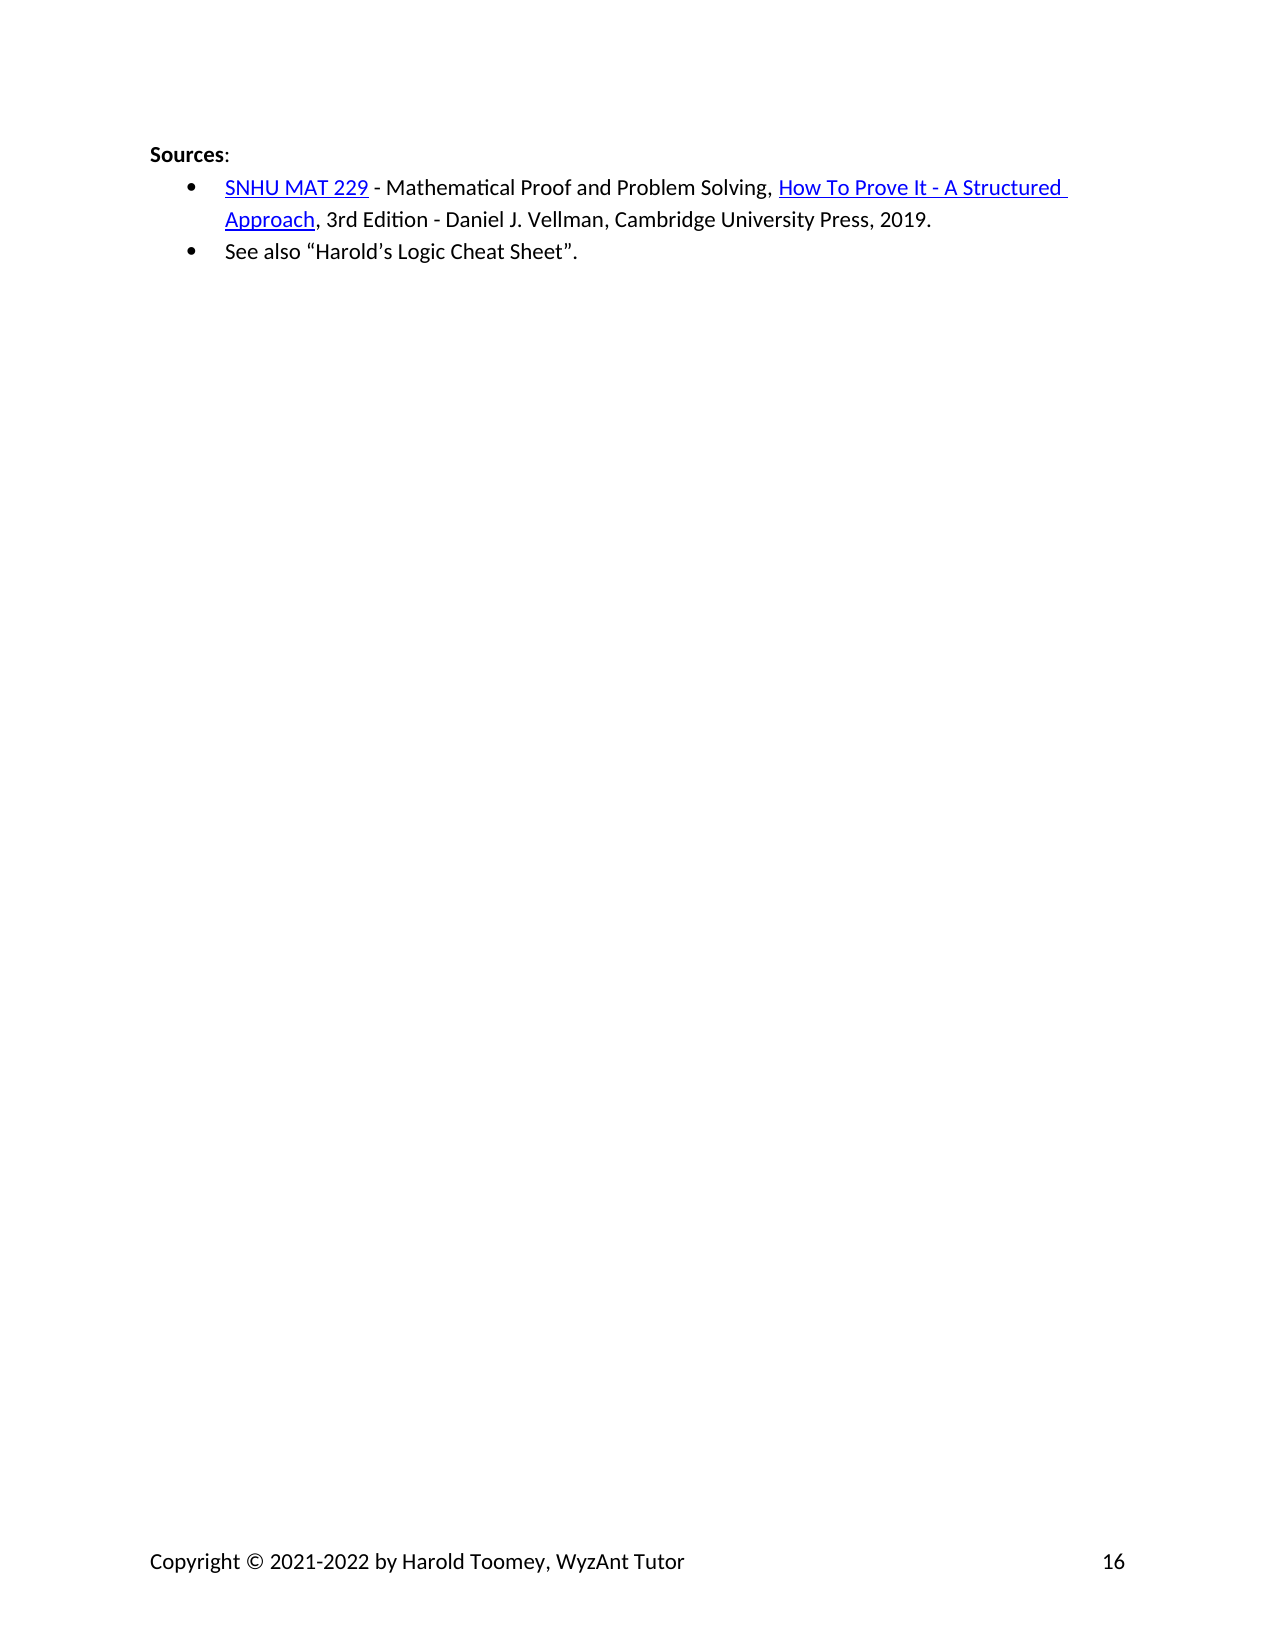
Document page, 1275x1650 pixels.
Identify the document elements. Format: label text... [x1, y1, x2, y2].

text Sources: [150, 141, 1125, 169]
list SNHU MAT 229 - Mathematical Proof and Problem Solving, How To Prove It - A Structured Approach, 3rd Edition - Daniel J. Vellman, Cambridge University Press, 2019. [187, 173, 1125, 233]
list See also “Harold’s Logic Cheat Sheet”. [187, 237, 1125, 265]
